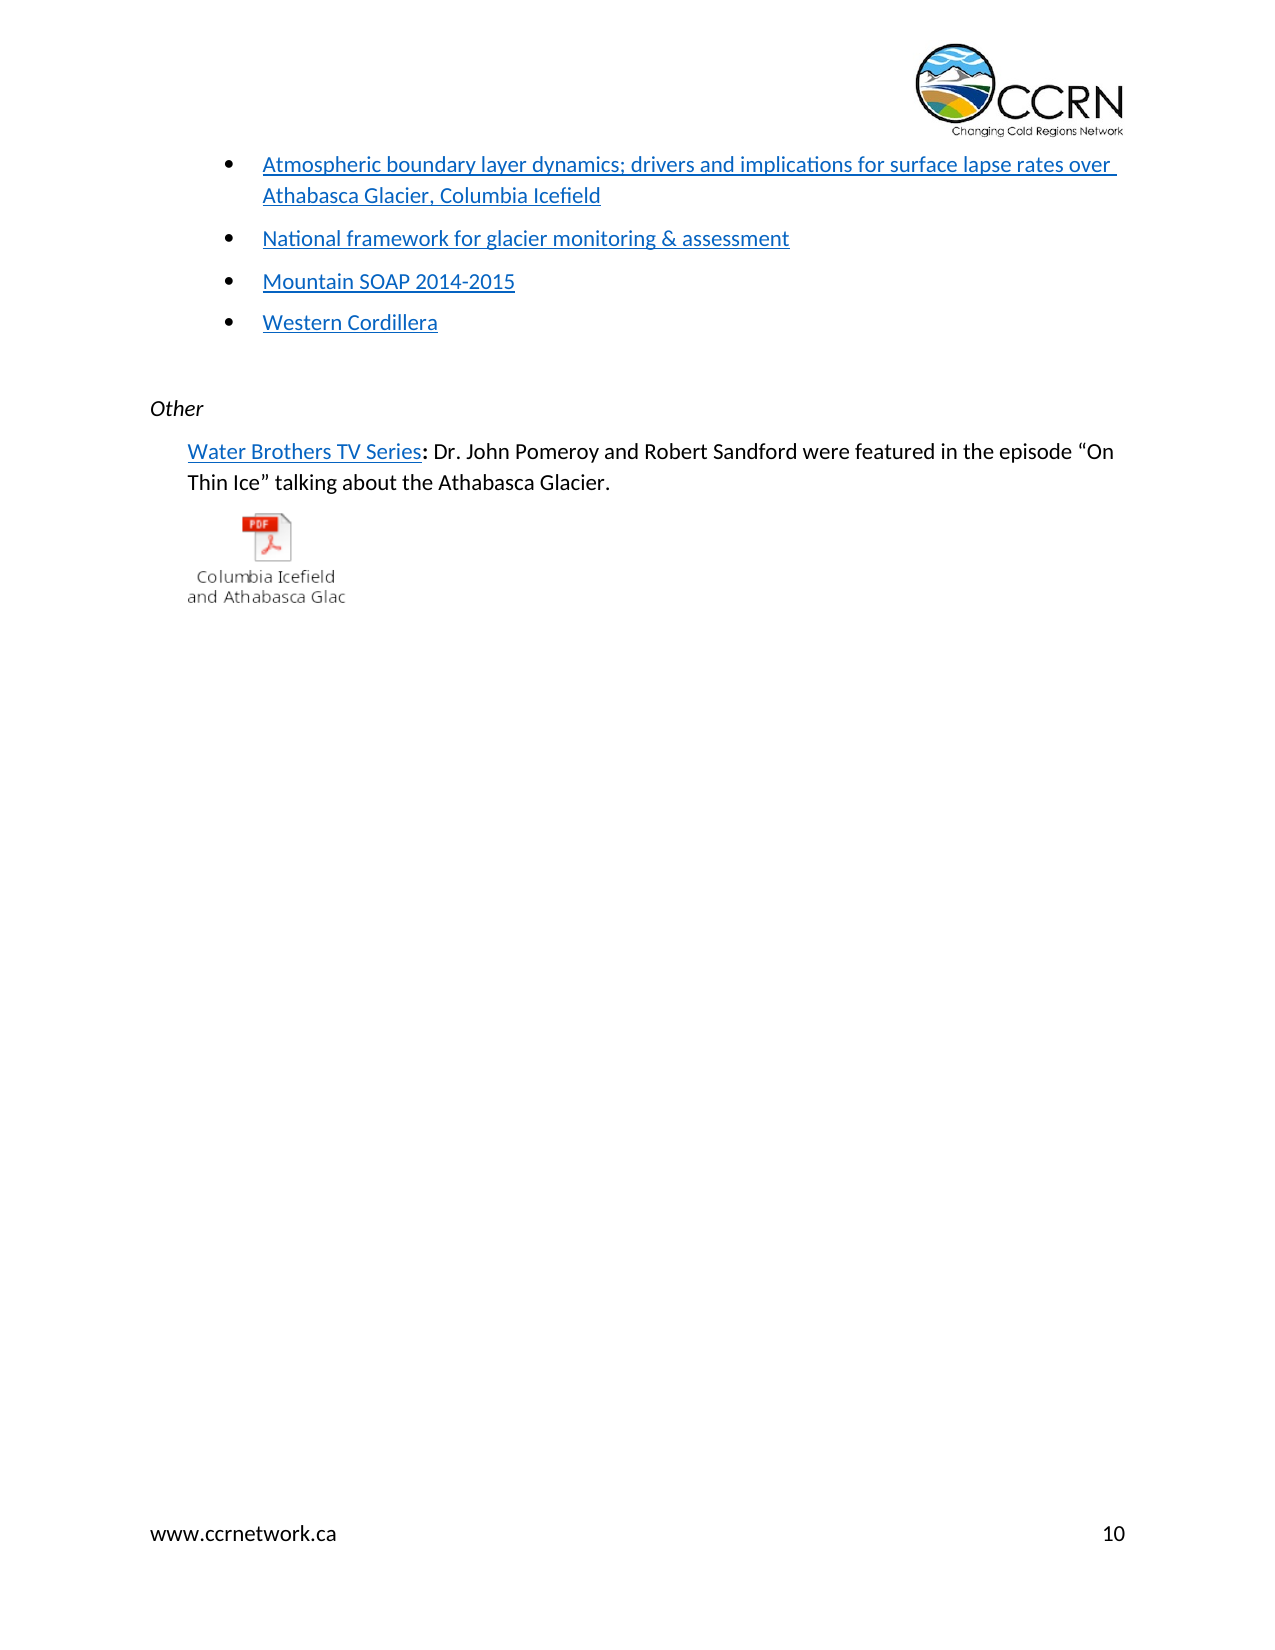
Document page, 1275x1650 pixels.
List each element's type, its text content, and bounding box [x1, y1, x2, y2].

list Mountain SOAP 2014-2015 [225, 267, 1125, 295]
picture [912, 40, 1125, 140]
text Water Brothers TV Series: Dr. John Pomeroy and Robert Sandford were featured in the episode “On Thin Ice” talking about the Athabasca Glacier. [187, 437, 1125, 496]
list Western Cordillera [225, 308, 1125, 336]
list Atmospheric boundary layer dynamics; drivers and implications for surface lapse rates over Athabasca Glacier, Columbia Icefield [225, 150, 1125, 209]
text Other [150, 394, 1125, 422]
list National framework for glacier monitoring & assessment [225, 224, 1125, 252]
